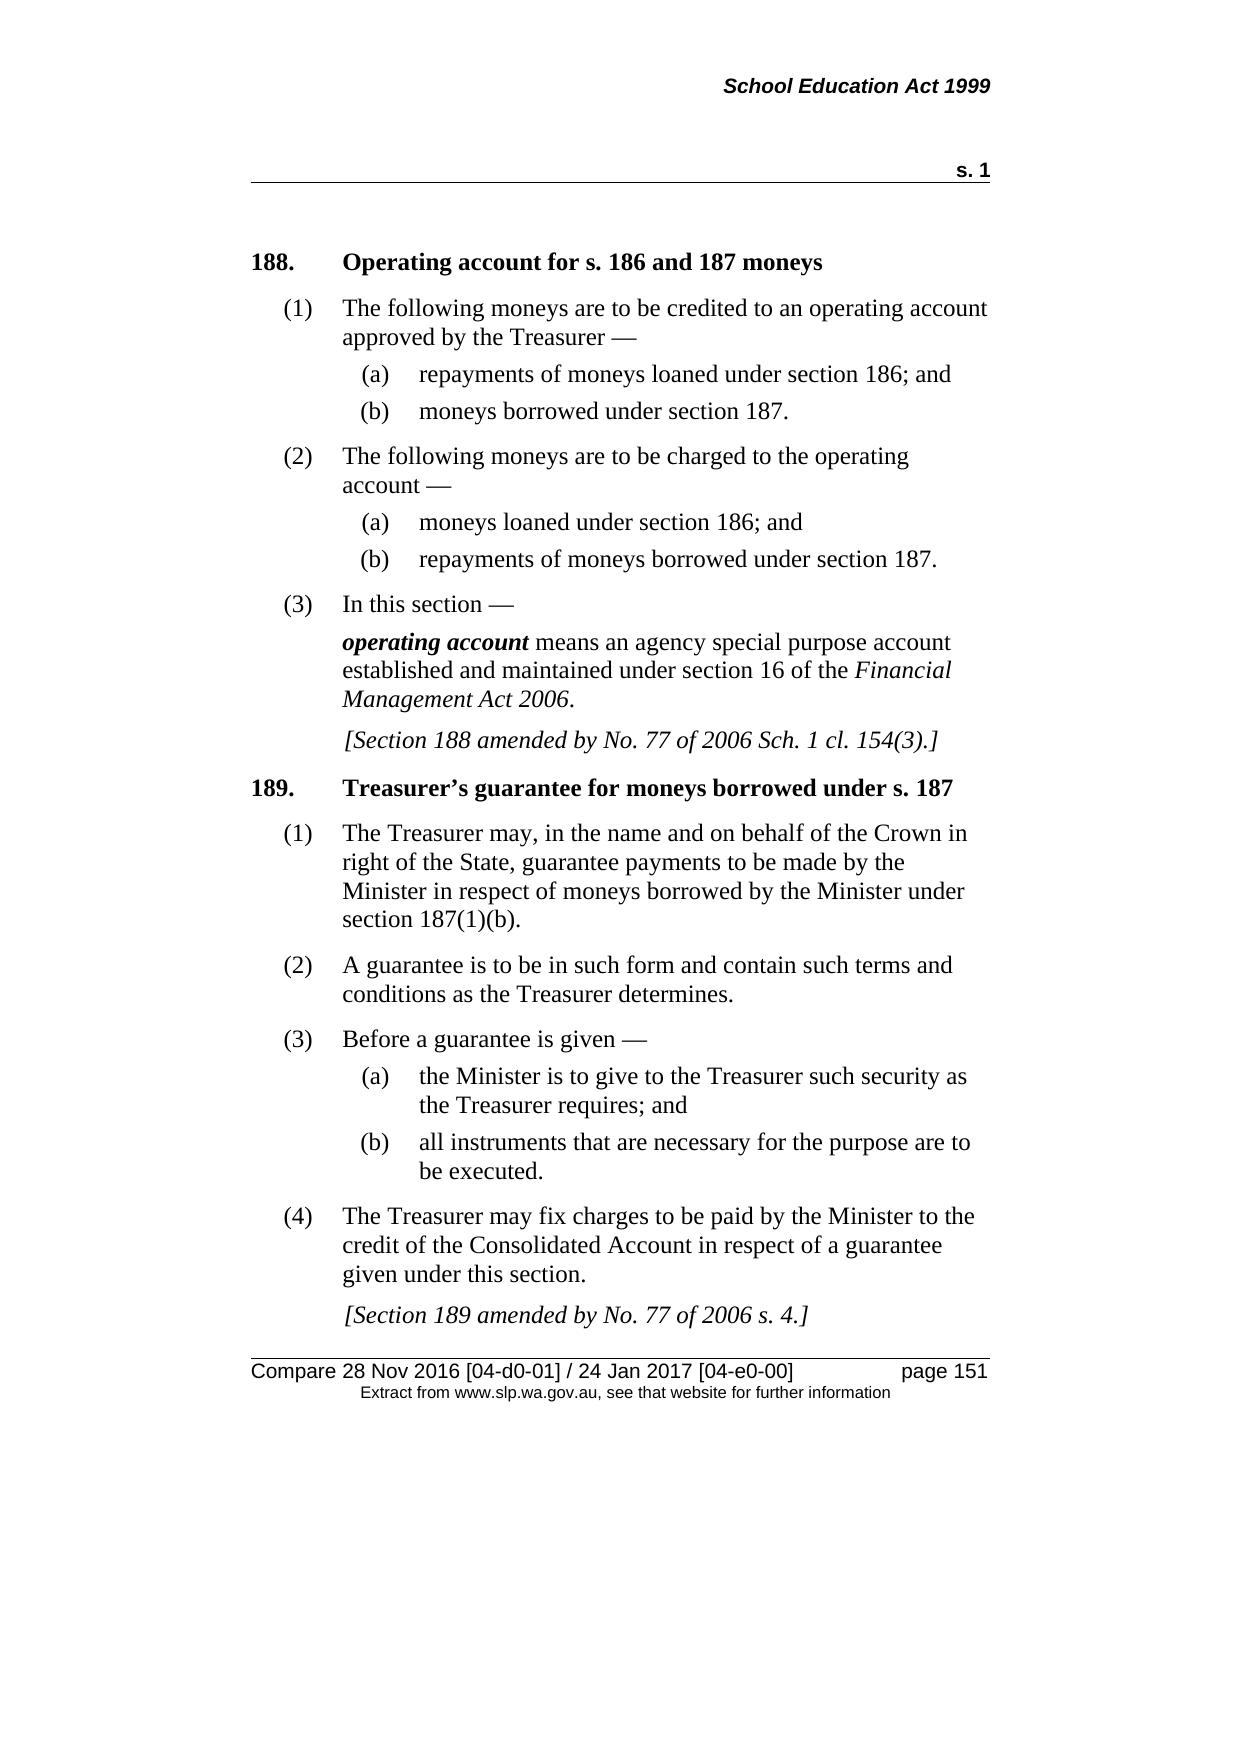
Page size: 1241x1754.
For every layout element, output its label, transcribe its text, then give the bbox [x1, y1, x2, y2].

text (b) all instruments that are necessary for the purpose are to be executed. [251, 1127, 990, 1184]
text (1) The following moneys are to be credited to an operating account approved by the Treasurer — [251, 293, 990, 350]
text (a) the Minister is to give to the Treasurer such security as the Treasurer requires; and [251, 1061, 990, 1119]
text (1) The Treasurer may, in the name and on behalf of the Crown in right of the State, guarantee payments to be made by the Minister in respect of moneys borrowed by the Minister under section 187(1)(b). [251, 818, 990, 933]
text (a) repayments of moneys loaned under section 186; and [251, 359, 990, 387]
text [Section 189 amended by No. 77 of 2006 s. 4.] [251, 1300, 990, 1329]
text (4) The Treasurer may fix charges to be paid by the Minister to the credit of the Consolidated Account in respect of a guarantee given under this section. [251, 1201, 990, 1287]
subtitle 189. Treasurer’s guarantee for moneys borrowed under s. 187 [251, 773, 990, 802]
text (3) Before a guarantee is given — [251, 1024, 990, 1053]
text (2) A guarantee is to be in such form and contain such terms and conditions as the Treasurer determines. [251, 950, 990, 1007]
text (a) moneys loaned under section 186; and [251, 507, 990, 536]
text (2) The following moneys are to be charged to the operating account — [251, 441, 990, 499]
text operating account means an agency special purpose account established and maintained under section 16 of the Financial Management Act 2006. [251, 627, 990, 713]
text (b) repayments of moneys borrowed under section 187. [251, 544, 990, 573]
text (b) moneys borrowed under section 187. [251, 396, 990, 424]
text [Section 188 amended by No. 77 of 2006 Sch. 1 cl. 154(3).] [251, 725, 990, 754]
text (3) In this section — [251, 589, 990, 618]
subtitle 188. Operating account for s. 186 and 187 moneys [251, 247, 990, 276]
